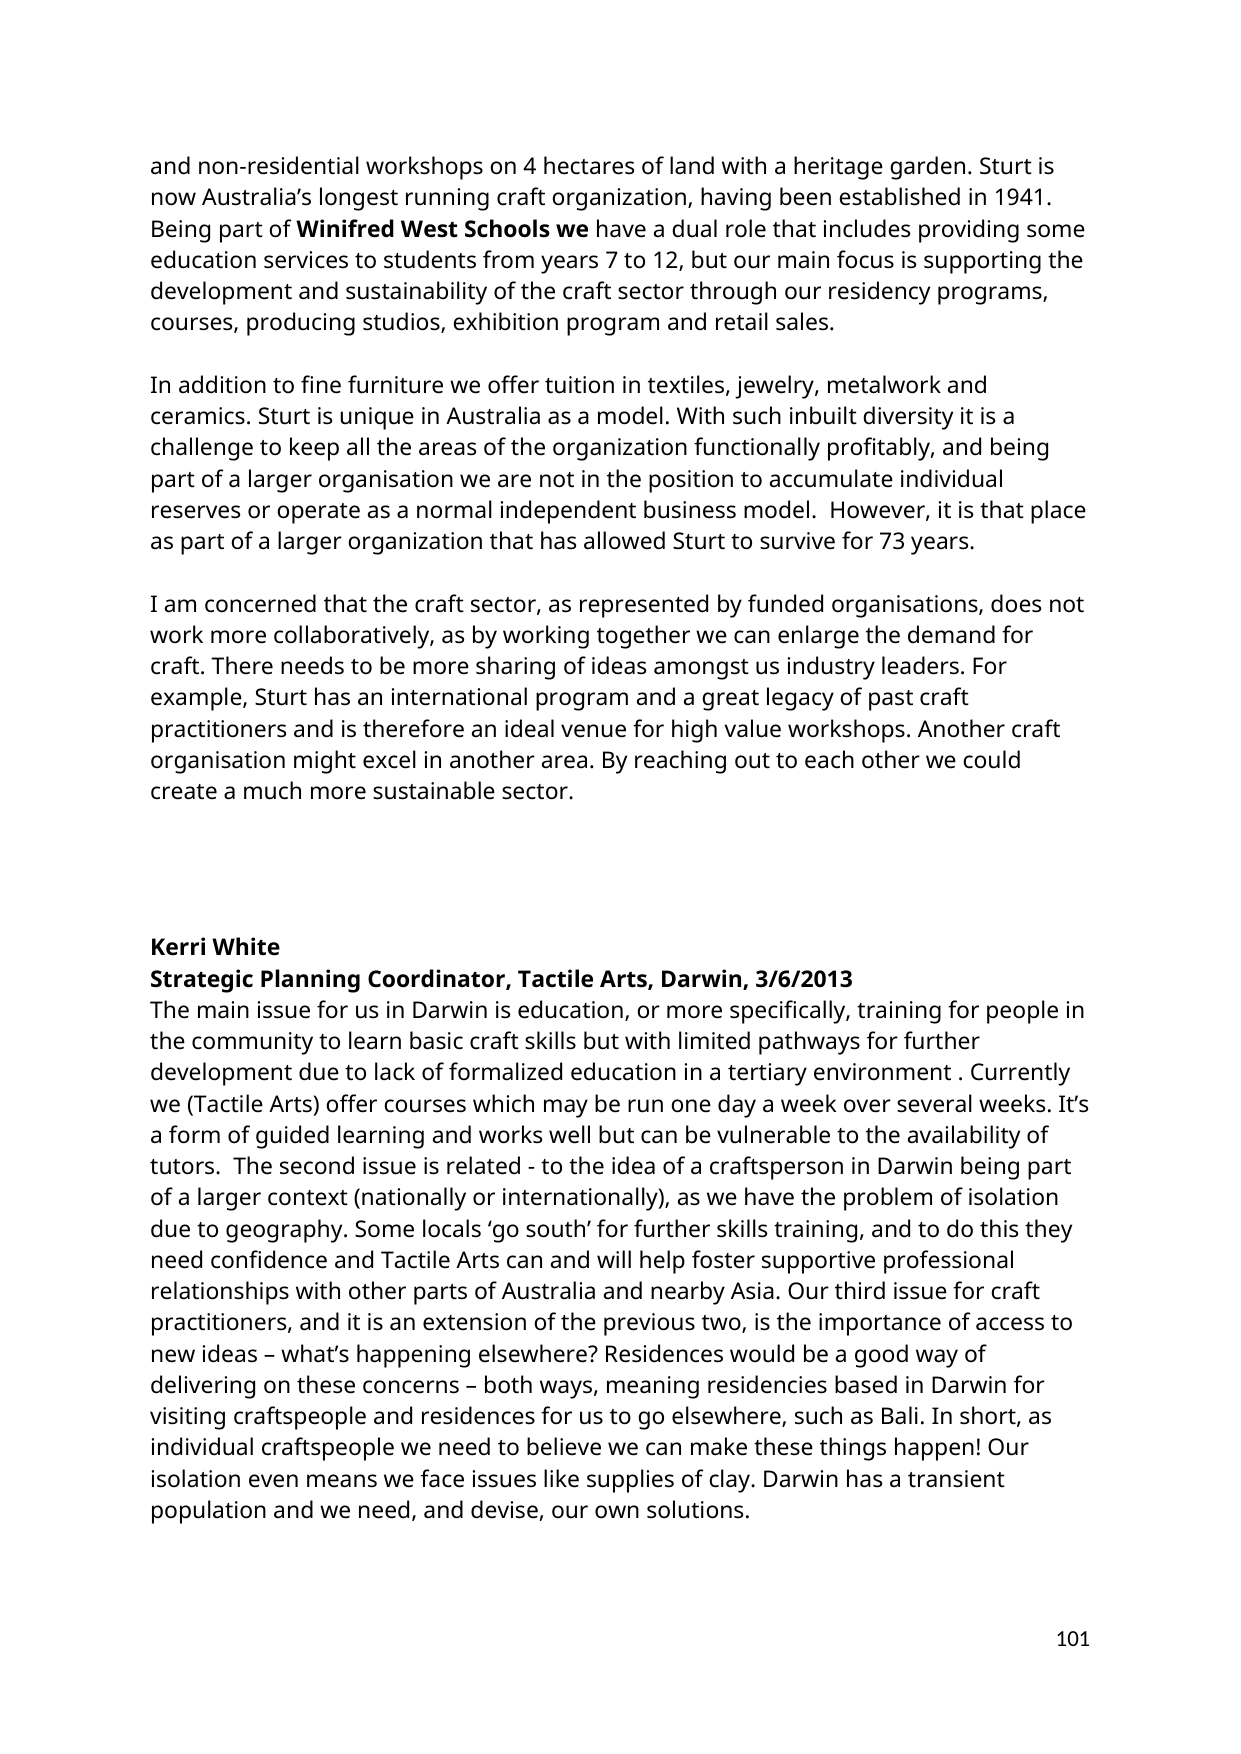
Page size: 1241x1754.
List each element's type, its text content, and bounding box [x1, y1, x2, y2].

text The main issue for us in Darwin is education, or more specifically, training for people in the community to learn basic craft skills but with limited pathways for further development due to lack of formalized education in a tertiary environment . Currently we (Tactile Arts) offer courses which may be run one day a week over several weeks. It’s a form of guided learning and works well but can be vulnerable to the availability of tutors. The second issue is related - to the idea of a craftsperson in Darwin being part of a larger context (nationally or internationally), as we have the problem of isolation due to geography. Some locals ‘go south’ for further skills training, and to do this they need confidence and Tactile Arts can and will help foster supportive professional relationships with other parts of Australia and nearby Asia. Our third issue for craft practitioners, and it is an extension of the previous two, is the importance of access to new ideas – what’s happening elsewhere? Residences would be a good way of delivering on these concerns – both ways, meaning residencies based in Darwin for visiting craftspeople and residences for us to go elsewhere, such as Bali. In short, as individual craftspeople we need to believe we can make these things happen! Our isolation even means we face issues like supplies of clay. Darwin has a transient population and we need, and devise, our own solutions. [150, 994, 1090, 1525]
text In addition to fine furniture we offer tuition in textiles, jewelry, metalwork and ceramics. Sturt is unique in Australia as a model. With such inbuilt diversity it is a challenge to keep all the areas of the organization functionally profitably, and being part of a larger organisation we are not in the position to accumulate individual reserves or operate as a normal independent business model. However, it is that place as part of a larger organization that has allowed Sturt to survive for 73 years. [150, 369, 1090, 556]
text I am concerned that the craft sector, as represented by funded organisations, does not work more collaboratively, as by working together we can enlarge the demand for craft. There needs to be more sharing of ideas amongst us industry leaders. For example, Sturt has an international program and a great legacy of past craft practitioners and is therefore an ideal venue for high value workshops. Another craft organisation might excel in another area. By reaching out to each other we could create a much more sustainable sector. [150, 587, 1090, 806]
text Kerri White [150, 931, 1090, 962]
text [150, 150, 1090, 337]
text Strategic Planning Coordinator, Tactile Arts, Darwin, 3/6/2013 [150, 962, 1090, 994]
